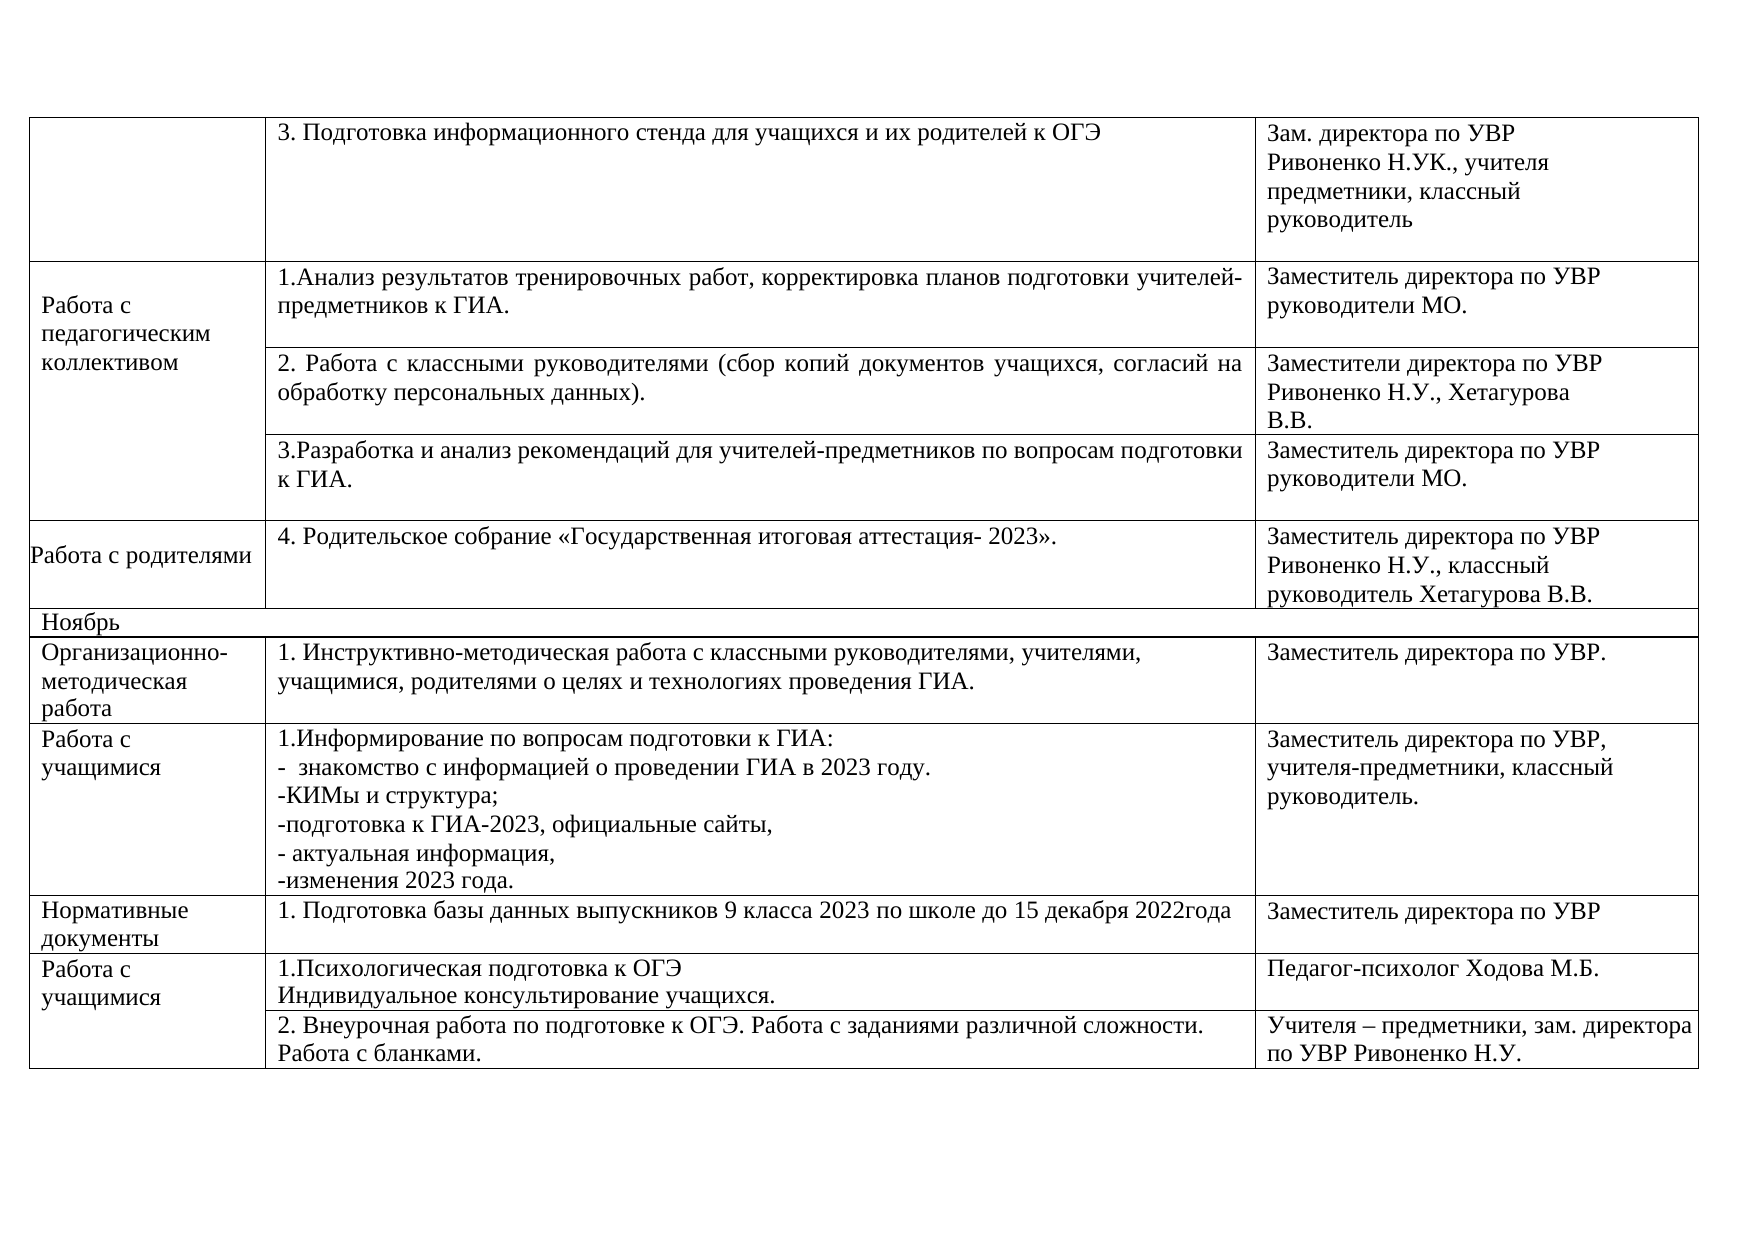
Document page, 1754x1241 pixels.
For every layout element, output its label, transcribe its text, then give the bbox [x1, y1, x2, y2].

table_cell Организационно- методическая работа [30, 638, 265, 723]
table_cell 2. Внеурочная работа по подготовке к ОГЭ. Работа с заданиями различной сложности. Работа с бланками. [266, 1011, 1255, 1068]
table_header 3. Подготовка информационного стенда для учащихся и их родителей к ОГЭ [266, 118, 1255, 261]
table_cell Работа с учащимися [30, 724, 265, 895]
table_cell 3.Разработка и анализ рекомендаций для учителей-предметников по вопросам подготовки к ГИА. [266, 435, 1255, 520]
table_cell 1. Подготовка базы данных выпускников 9 класса 2023 по школе до 15 декабря 2022года [266, 896, 1255, 953]
table_cell Заместитель директора по УВР руководители МО. [1256, 262, 1698, 347]
table_cell Учителя – предметники, зам. директора по УВР Ривоненко Н.У. [1256, 1011, 1698, 1068]
table_cell 1. Инструктивно-методическая работа с классными руководителями, учителями, учащимися, родителями о целях и технологиях проведения ГИА. [266, 638, 1255, 723]
table_cell Заместитель директора по УВР [1256, 896, 1698, 953]
table_cell Работа с родителями [30, 521, 265, 608]
table_cell 1.Информирование по вопросам подготовки к ГИА: знакомство с информацией о проведении ГИА в 2023 году. -КИМы и структура; -подготовка к ГИА-2023, официальные сайты, актуальная информация, -изменения 2023 года. [266, 724, 1255, 895]
table_cell Заместитель директора по УВР руководители МО. [1256, 435, 1698, 520]
table_cell 4. Родительское собрание «Государственная итоговая аттестация- 2023». [266, 521, 1255, 608]
table_cell 2. Работа с классными руководителями (сбор копий документов учащихся, согласий на обработку персональных данных). [266, 348, 1255, 434]
table_cell Заместители директора по УВР Ривоненко Н.У., Хетагурова В.В. [1256, 348, 1698, 434]
table_cell Педагог-психолог Ходова М.Б. [1256, 954, 1698, 1010]
table_cell 1.Анализ результатов тренировочных работ, корректировка планов подготовки учителей- предметников к ГИА. [266, 262, 1255, 347]
table_header Зам. директора по УВР Ривоненко Н.УК., учителя предметники, классный руководитель [1256, 118, 1698, 261]
table_cell 1.Психологическая подготовка к ОГЭ Индивидуальное консультирование учащихся. [266, 954, 1255, 1010]
table_cell Работа с учащимися [30, 954, 265, 1068]
table_cell Заместитель директора по УВР, учителя-предметники, классный руководитель. [1256, 724, 1698, 895]
table_cell Заместитель директора по УВР. [1256, 638, 1698, 723]
table_cell Работа с педагогическим коллективом [30, 262, 265, 520]
table_cell Нормативные документы [30, 896, 265, 953]
table_cell Заместитель директора по УВР Ривоненко Н.У., классный руководитель Хетагурова В.В. [1256, 521, 1698, 608]
table_cell Ноябрь [30, 609, 1698, 636]
table_header [30, 118, 265, 261]
